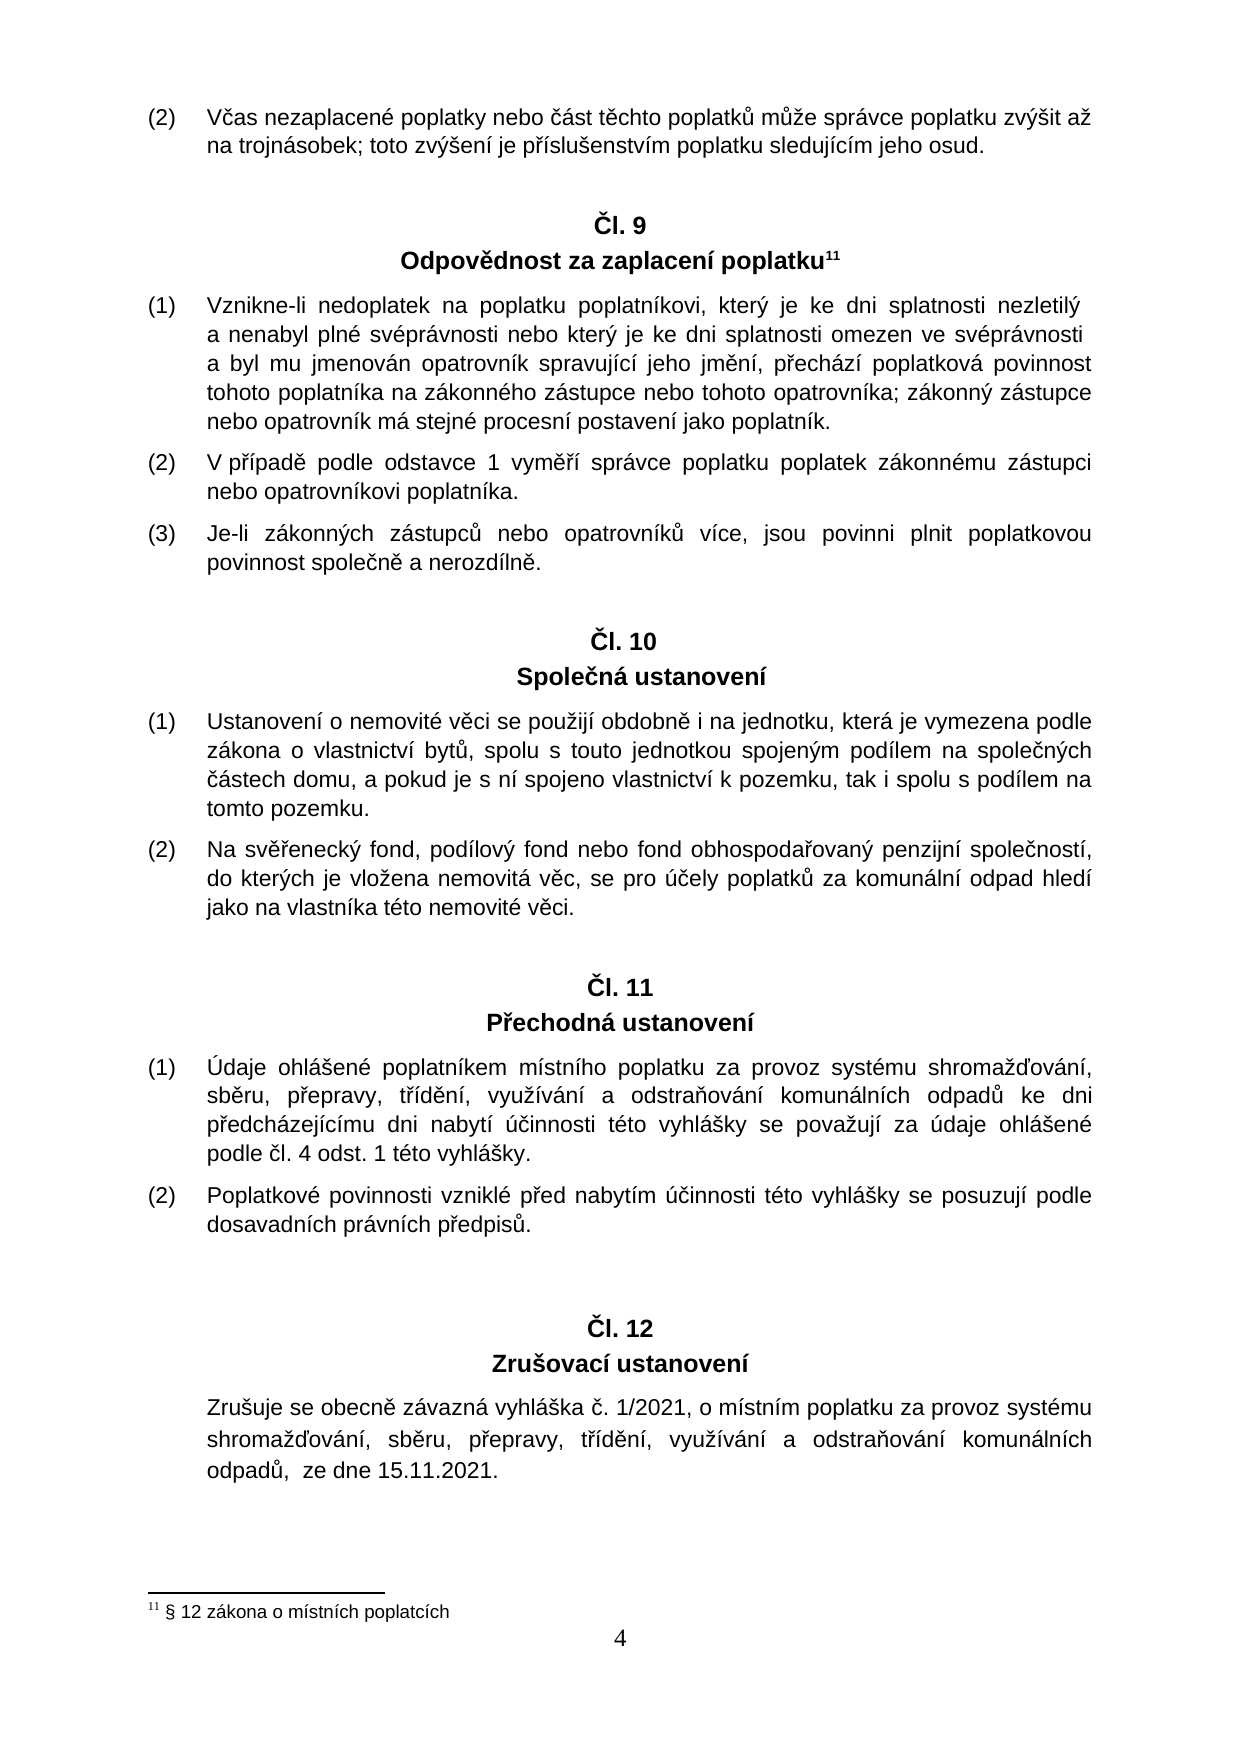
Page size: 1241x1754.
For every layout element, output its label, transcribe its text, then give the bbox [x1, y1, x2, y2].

text Čl. 9 [148, 211, 1093, 240]
list Údaje ohlášené poplatníkem místního poplatku za provoz systému shromažďování, sběru, přepravy, třídění, využívání a odstraňování komunálních odpadů ke dni předcházejícímu dni nabytí účinnosti této vyhlášky se považují za údaje ohlášené podle čl. 4 odst. 1 této vyhlášky. [148, 1053, 1093, 1167]
list Ustanovení o nemovité věci se použijí obdobně i na jednotku, která je vymezena podle zákona o vlastnictví bytů, spolu s touto jednotkou spojeným podílem na společných částech domu, a pokud je s ní spojeno vlastnictví k pozemku, tak i spolu s podílem na tomto pozemku. [148, 708, 1093, 821]
list Vznikne-li nedoplatek na poplatku poplatníkovi, který je ke dni splatnosti nezletilý a nenabyl plné svéprávnosti nebo který je ke dni splatnosti omezen ve svéprávnosti a byl mu jmenován opatrovník spravující jeho jmění, přechází poplatková povinnost tohoto poplatníka na zákonného zástupce nebo tohoto opatrovníka; zákonný zástupce nebo opatrovník má stejné procesní postavení jako poplatník. [148, 292, 1093, 434]
list Včas nezaplacené poplatky nebo část těchto poplatků může správce poplatku zvýšit až na trojnásobek; toto zvýšení je příslušenstvím poplatku sledujícím jeho osud. [148, 103, 1093, 159]
list V případě podle odstavce 1 vyměří správce poplatku poplatek zákonnému zástupci nebo opatrovníkovi poplatníka. [148, 449, 1093, 504]
text Čl. 11 [148, 973, 1093, 1002]
text Odpovědnost za zaplacení poplatku [148, 246, 1093, 275]
list Na svěřenecký fond, podílový fond nebo fond obhospodařovaný penzijní společností, do kterých je vložena nemovitá věc, se pro účely poplatků za komunální odpad hledí jako na vlastníka této nemovité věci. [148, 836, 1093, 920]
text Čl. 10 [516, 627, 1093, 656]
list Poplatkové povinnosti vzniklé před nabytím účinnosti této vyhlášky se posuzují podle dosavadních právních předpisů. [148, 1182, 1093, 1237]
text Čl. 12 [148, 1314, 1093, 1342]
text Zrušuje se obecně závazná vyhláška č. 1/2021, o místním poplatku za provoz systému shromažďování, sběru, přepravy, třídění, využívání a odstraňování komunálních odpadů, ze dne 15.11.2021. [207, 1394, 1093, 1483]
text Společná ustanovení [502, 662, 1093, 691]
text Zrušovací ustanovení [148, 1349, 1093, 1377]
list Je-li zákonných zástupců nebo opatrovníků více, jsou povinni plnit poplatkovou povinnost společně a nerozdílně. [148, 519, 1093, 575]
text Přechodná ustanovení [148, 1008, 1093, 1037]
